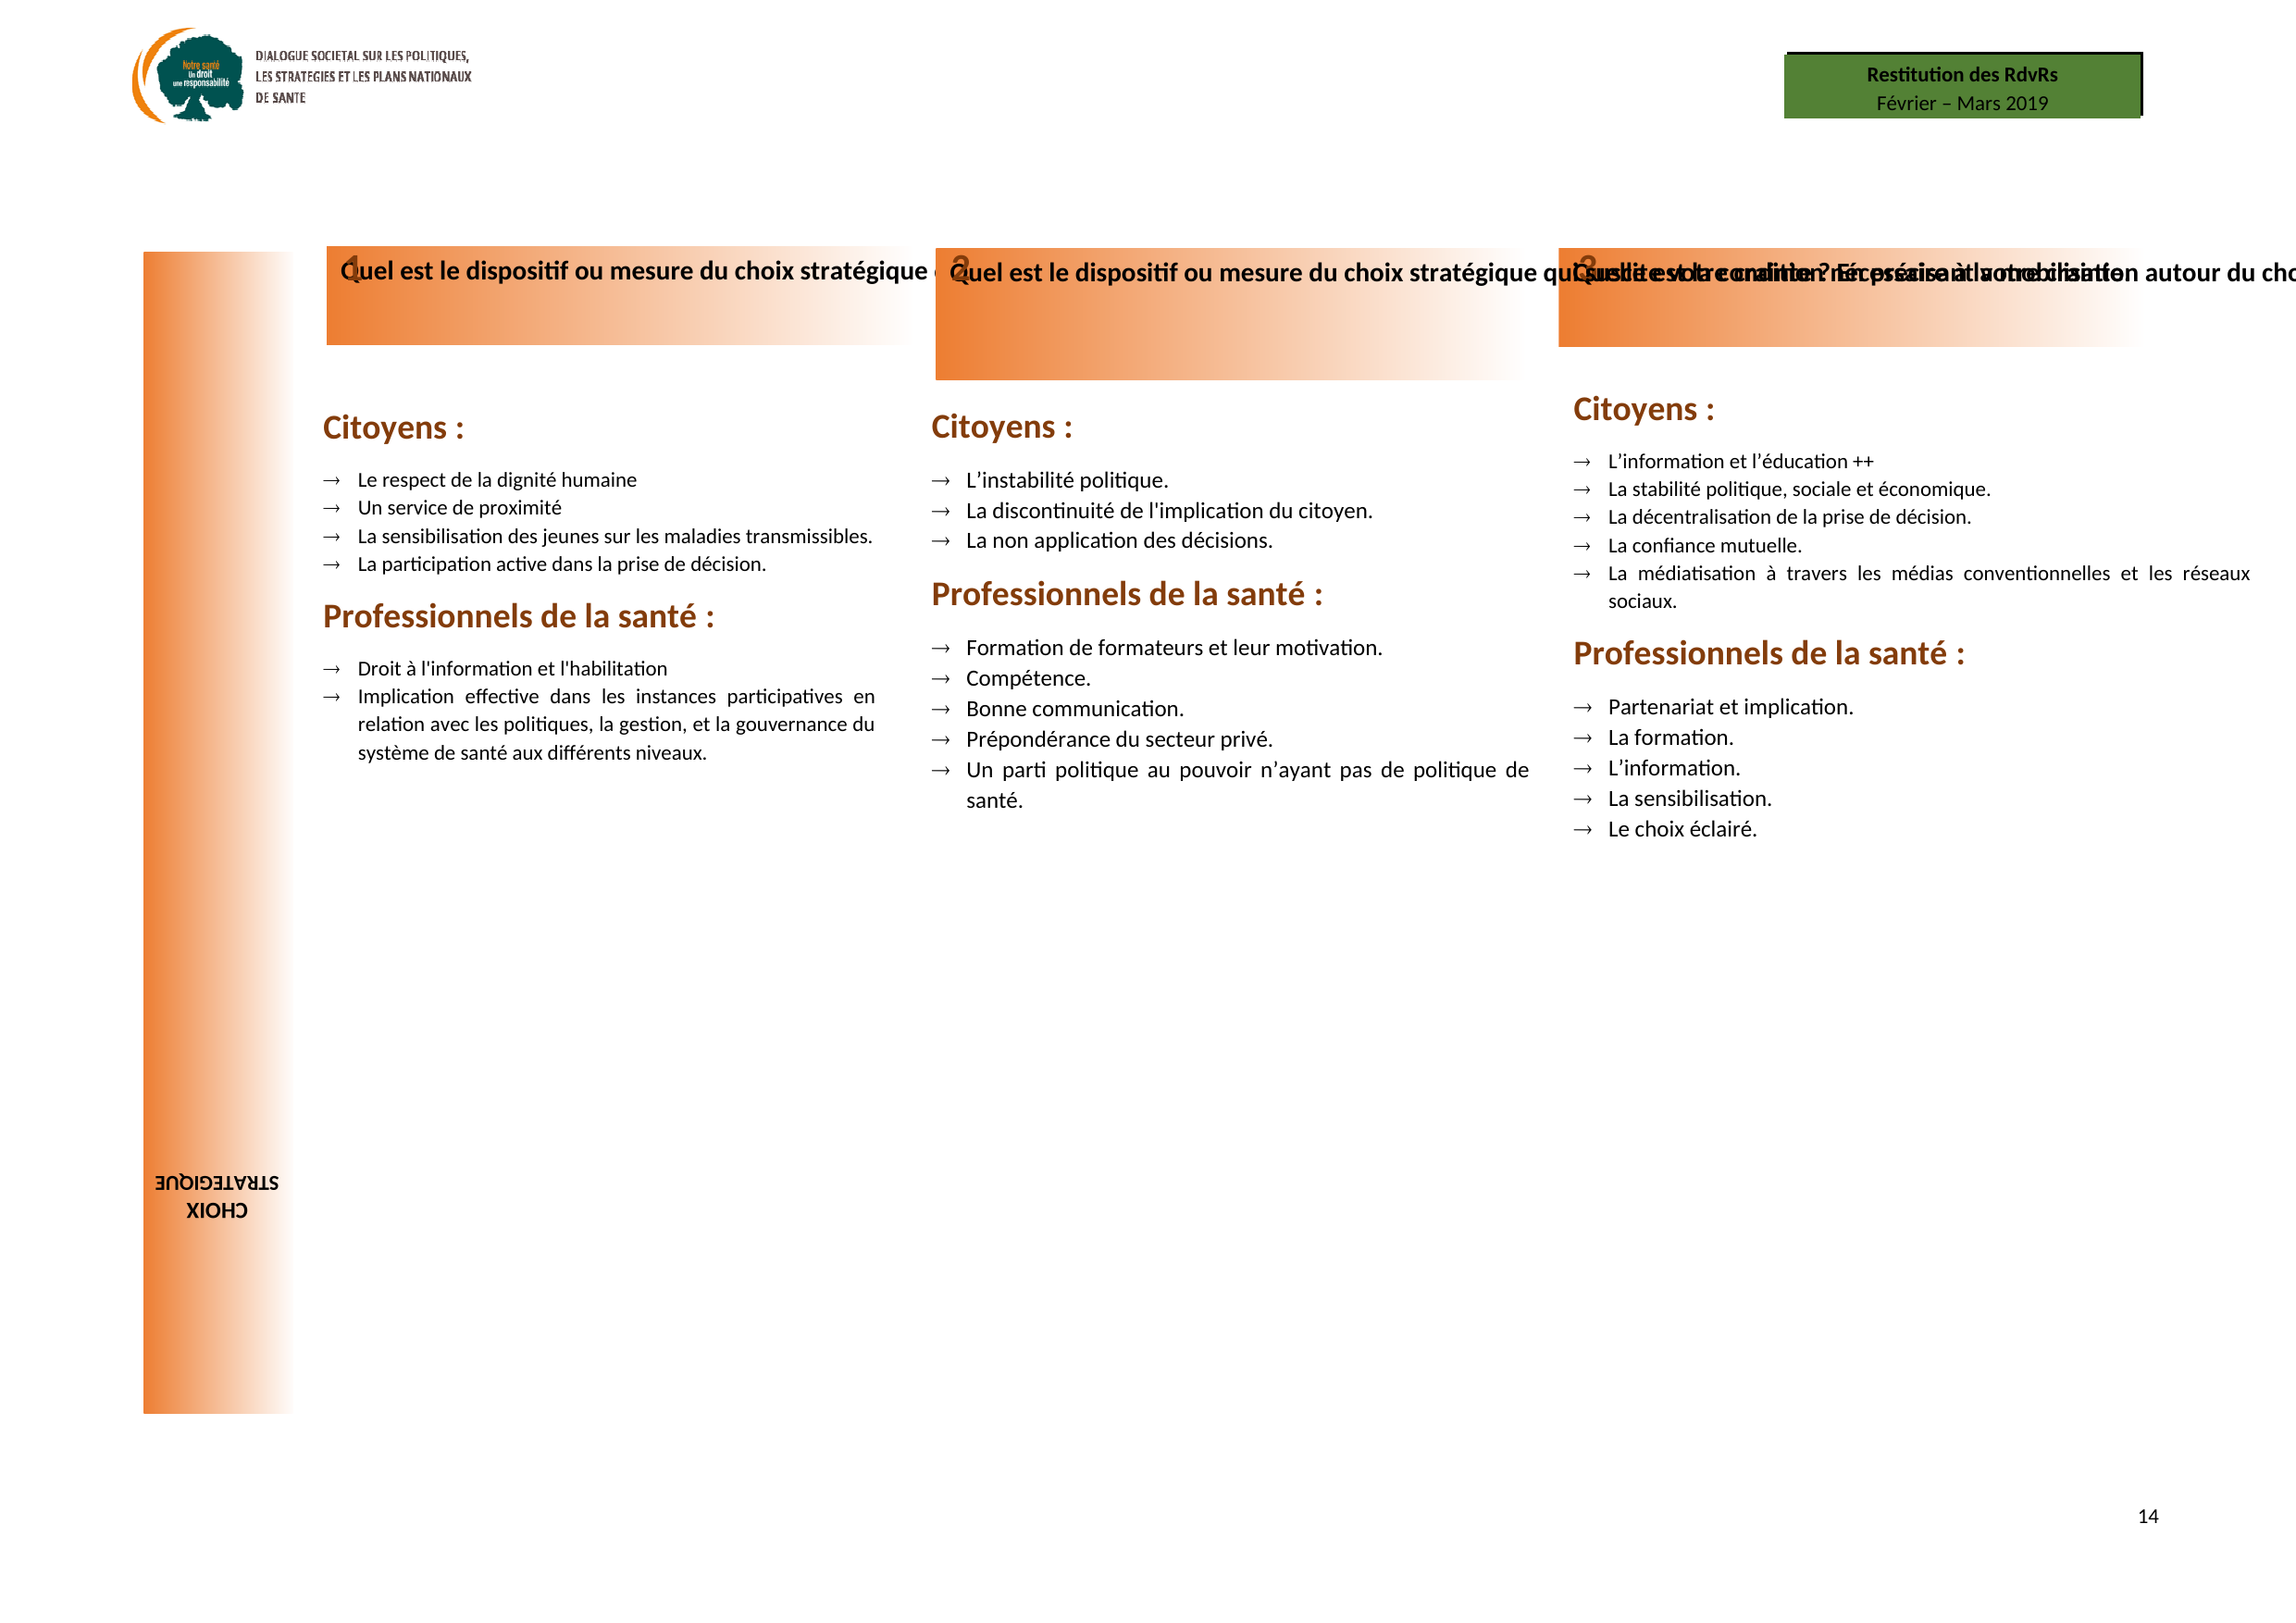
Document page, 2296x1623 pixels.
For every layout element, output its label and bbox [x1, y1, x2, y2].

picture [131, 28, 490, 125]
